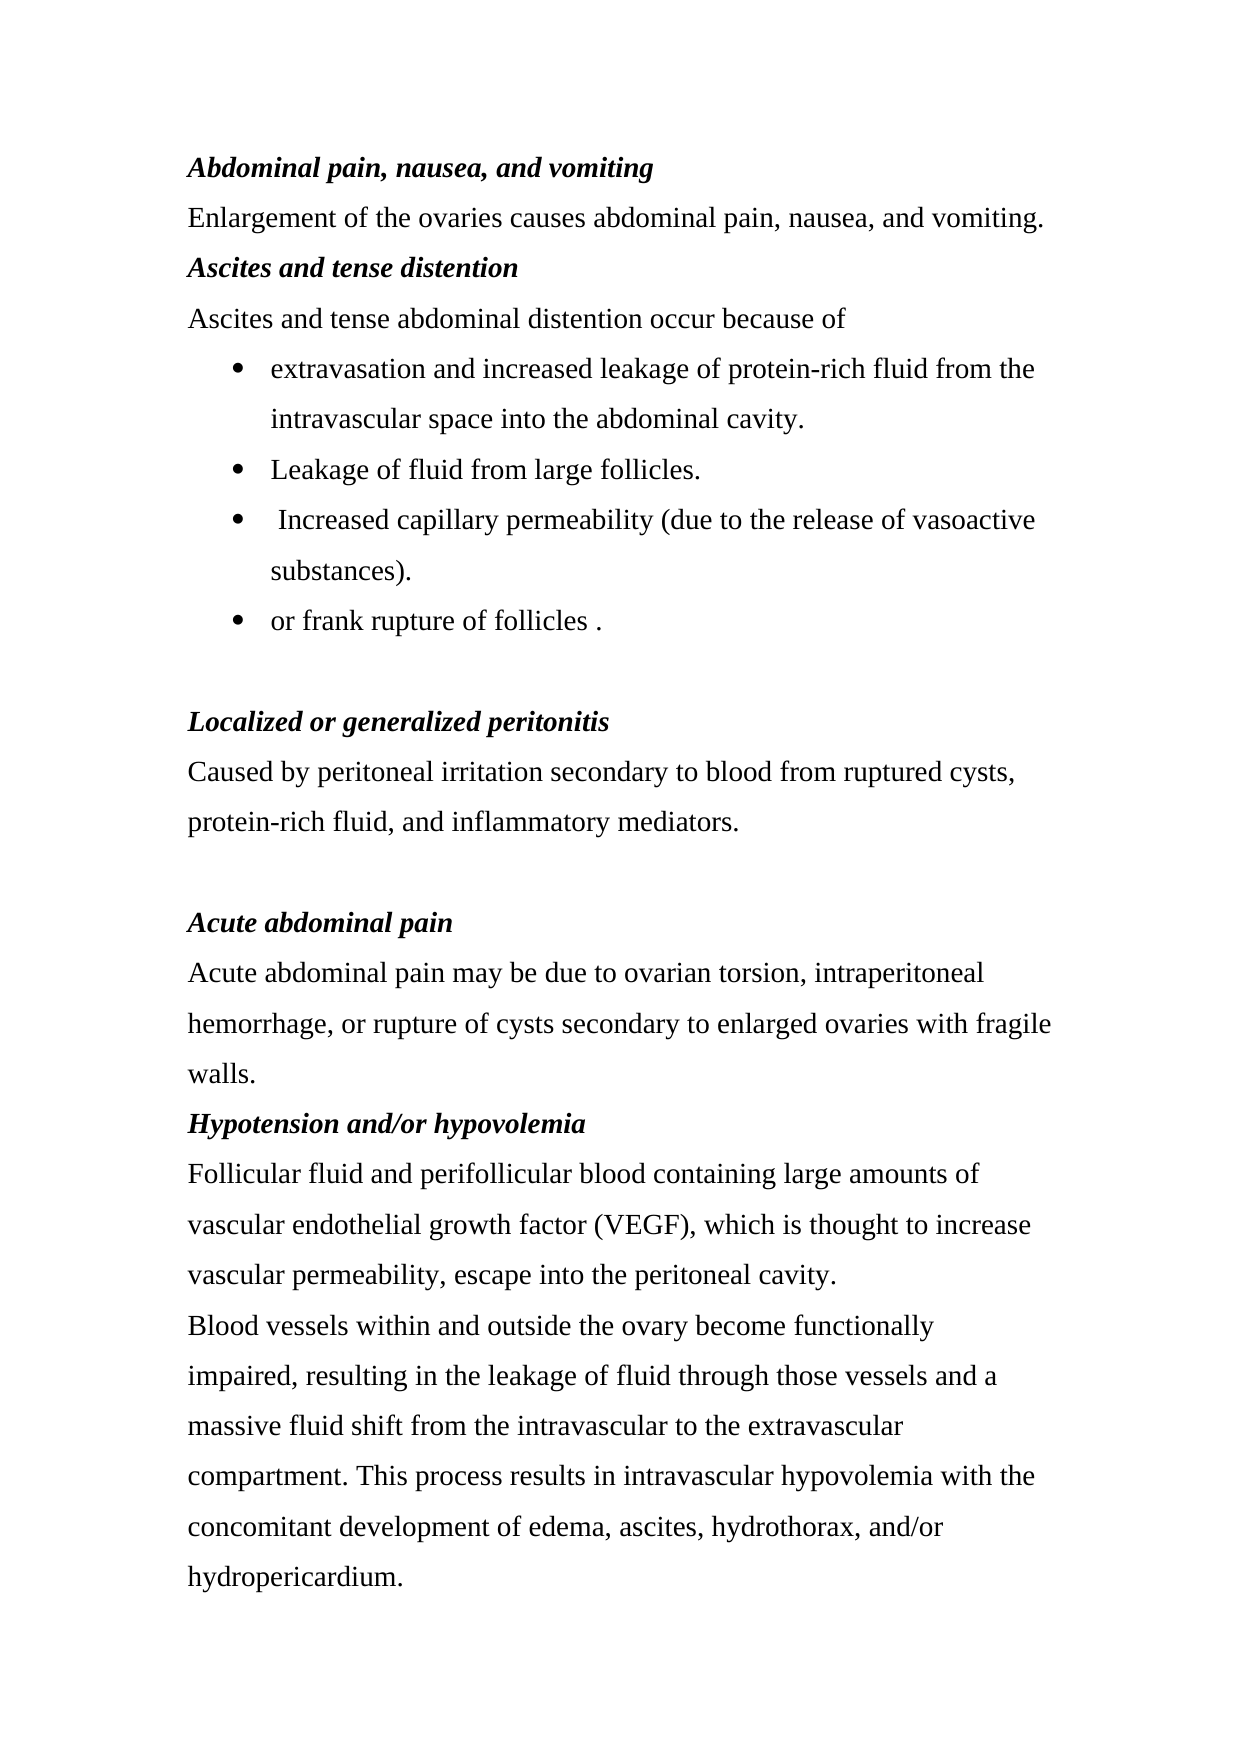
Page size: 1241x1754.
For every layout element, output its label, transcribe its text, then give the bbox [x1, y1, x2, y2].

text Ascites and tense distention [187, 251, 1053, 284]
text Blood vessels within and outside the ovary become functionally impaired, resulting in the leakage of fluid through those vessels and a massive fluid shift from the intravascular to the extravascular compartment. This process results in intravascular hypovolemia with the concomitant development of edema, ascites, hydrothorax, and/or hydropericardium. [187, 1308, 1053, 1593]
text Hypotension and/or hypovolemia [187, 1106, 1053, 1140]
text Ascites and tense abdominal distention occur because of [187, 301, 1053, 334]
list extravasation and increased leakage of protein-rich fluid from the intravascular space into the abdominal cavity. [233, 351, 1053, 435]
list or frank rupture of follicles . [233, 603, 1053, 637]
text Acute abdominal pain may be due to ovarian torsion, intraperitoneal hemorrhage, or rupture of cysts secondary to enlarged ovaries with fragile walls. [187, 955, 1053, 1089]
text Follicular fluid and perifollicular blood containing large amounts of vascular endothelial growth factor (VEGF), which is thought to increase vascular permeability, escape into the peritoneal cavity. [187, 1157, 1053, 1291]
text Acute abdominal pain [187, 905, 1053, 939]
text Abdominal pain, nausea, and vomiting [187, 150, 1053, 183]
list Leakage of fluid from large follicles. [233, 452, 1053, 486]
text Caused by peritoneal irritation secondary to blood from ruptured cysts, protein-rich fluid, and inflammatory mediators. [187, 754, 1053, 838]
text Enlargement of the ovaries causes abdominal pain, nausea, and vomiting. [187, 200, 1053, 234]
list Increased capillary permeability (due to the release of vasoactive substances). [233, 502, 1053, 586]
text Localized or generalized peritonitis [187, 704, 1053, 737]
